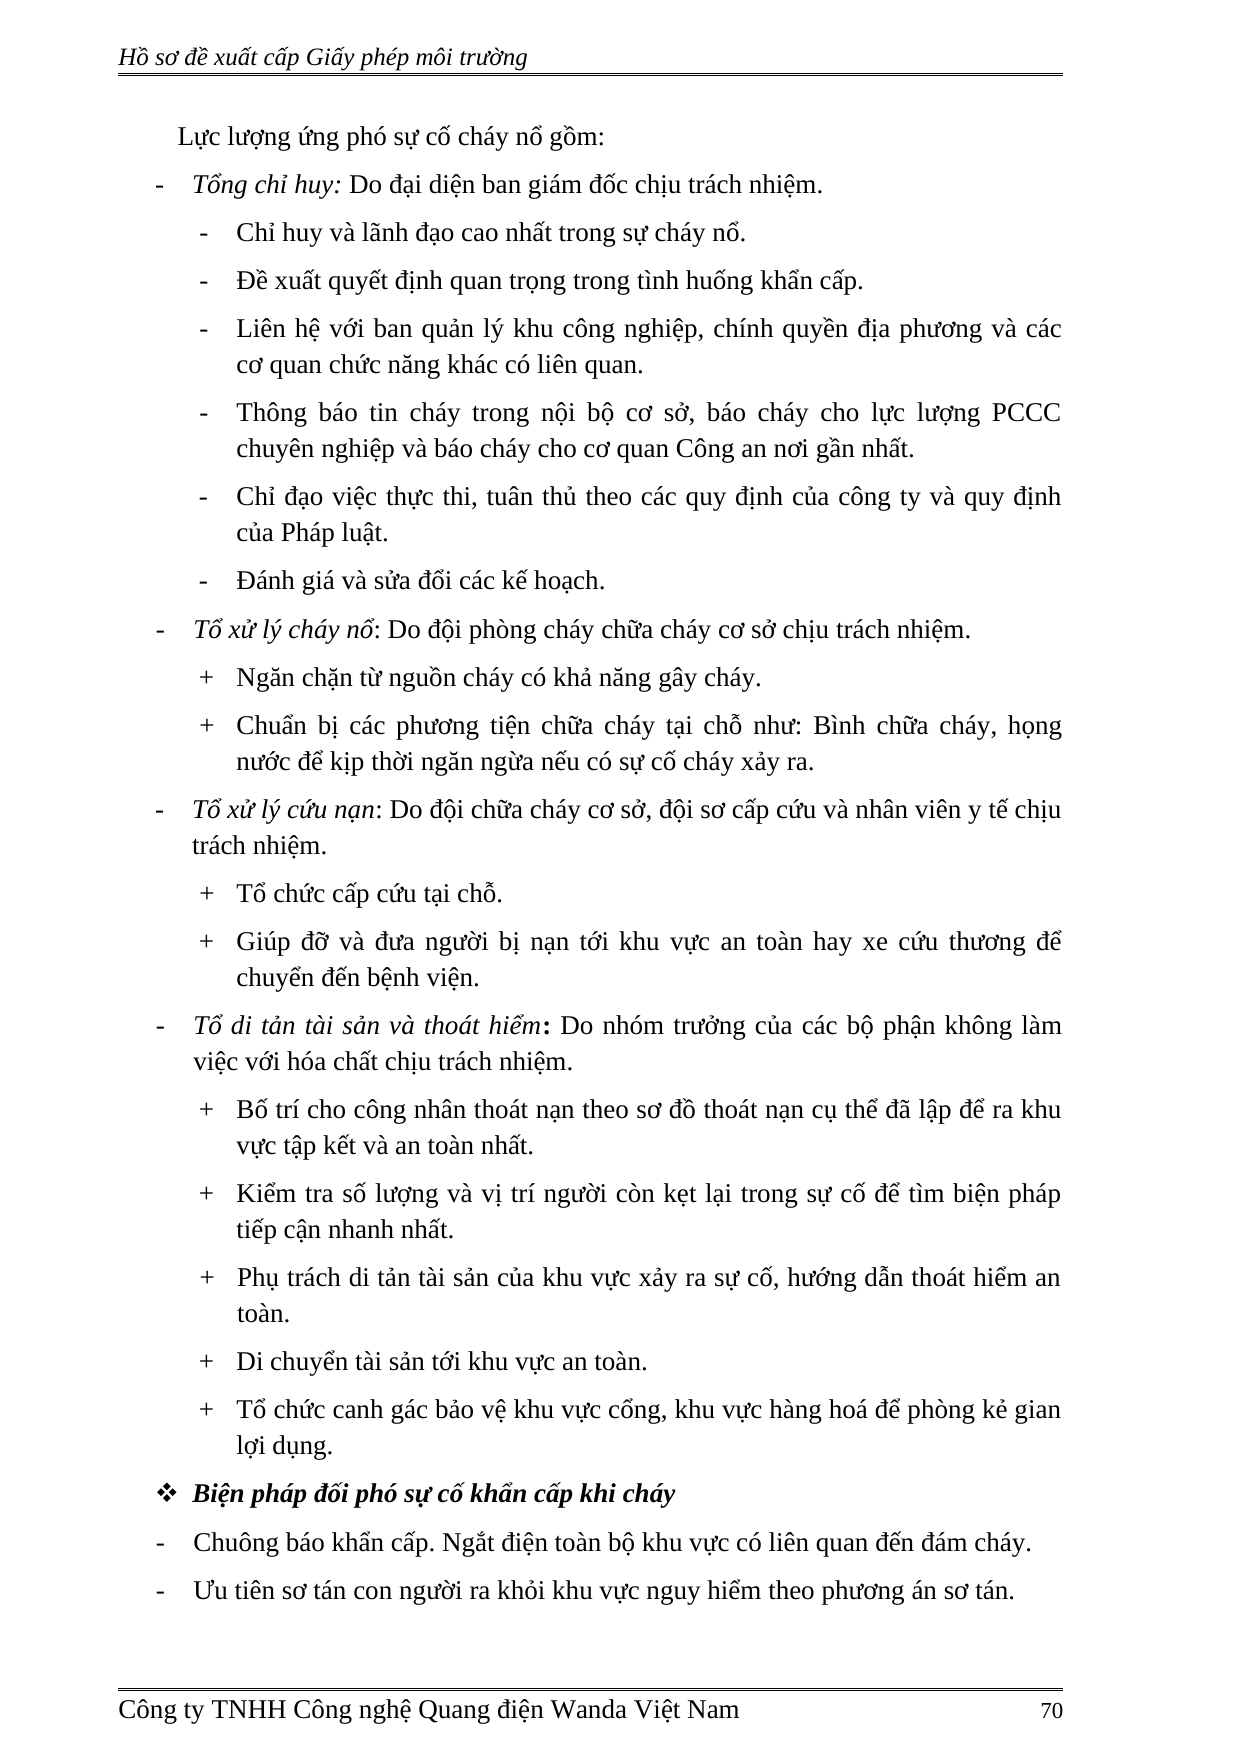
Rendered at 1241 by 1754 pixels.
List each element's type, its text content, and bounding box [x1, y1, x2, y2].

list Đề xuất quyết định quan trọng trong tình huống khẩn cấp. [199, 264, 1063, 296]
list Tổ xử lý cháy nổ: Do đội phòng cháy chữa cháy cơ sở chịu trách nhiệm. [156, 613, 1063, 644]
list Tổ di tản tài sản và thoát hiểm: Do nhóm trưởng của các bộ phận không làm việc với hóa chất chịu trách nhiệm. [156, 1009, 1063, 1076]
list Phụ trách di tản tài sản của khu vực xảy ra sự cố, hướng dẫn thoát hiểm an toàn. [199, 1261, 1063, 1328]
list Di chuyển tài sản tới khu vực an toàn. [199, 1345, 1063, 1376]
list Liên hệ với ban quản lý khu công nghiệp, chính quyền địa phương và các cơ quan chức năng khác có liên quan. [199, 313, 1063, 379]
list Ưu tiên sơ tán con người ra khỏi khu vực nguy hiểm theo phương án sơ tán. [156, 1574, 1063, 1605]
list Kiểm tra số lượng và vị trí người còn kẹt lại trong sự cố để tìm biện pháp tiếp cận nhanh nhất. [199, 1177, 1063, 1244]
list Tổ chức cấp cứu tại chỗ. [199, 877, 1063, 908]
list Chuông báo khẩn cấp. Ngắt điện toàn bộ khu vực có liên quan đến đám cháy. [156, 1526, 1063, 1557]
list Tổ chức canh gác bảo vệ khu vực cổng, khu vực hàng hoá để phòng kẻ gian lợi dụng. [199, 1393, 1063, 1460]
list Giúp đỡ và đưa người bị nạn tới khu vực an toàn hay xe cứu thương để chuyển đến bệnh viện. [199, 925, 1063, 992]
text Lực lượng ứng phó sự cố cháy nổ gồm: [118, 120, 1063, 151]
list Tổng chỉ huy: Do đại diện ban giám đốc chịu trách nhiệm. [155, 168, 1063, 199]
list Chỉ đạo việc thực thi, tuân thủ theo các quy định của công ty và quy định của Pháp luật. [199, 481, 1063, 547]
list Thông báo tin cháy trong nội bộ cơ sở, báo cháy cho lực lượng PCCC chuyên nghiệp và báo cháy cho cơ quan Công an nơi gần nhất. [199, 397, 1063, 463]
list Biện pháp đối phó sự cố khẩn cấp khi cháy [154, 1477, 1063, 1508]
list Đánh giá và sửa đổi các kế hoạch. [199, 564, 1063, 596]
list Tổ xử lý cứu nạn: Do đội chữa cháy cơ sở, đội sơ cấp cứu và nhân viên y tế chịu trách nhiệm. [155, 793, 1063, 860]
list Bố trí cho công nhân thoát nạn theo sơ đồ thoát nạn cụ thể đã lập để ra khu vực tập kết và an toàn nhất. [199, 1093, 1063, 1160]
list Ngăn chặn từ nguồn cháy có khả năng gây cháy. [199, 661, 1063, 692]
list Chuẩn bị các phương tiện chữa cháy tại chỗ như: Bình chữa cháy, họng nước để kịp thời ngăn ngừa nếu có sự cố cháy xảy ra. [199, 709, 1063, 776]
list Chỉ huy và lãnh đạo cao nhất trong sự cháy nổ. [199, 216, 1063, 247]
